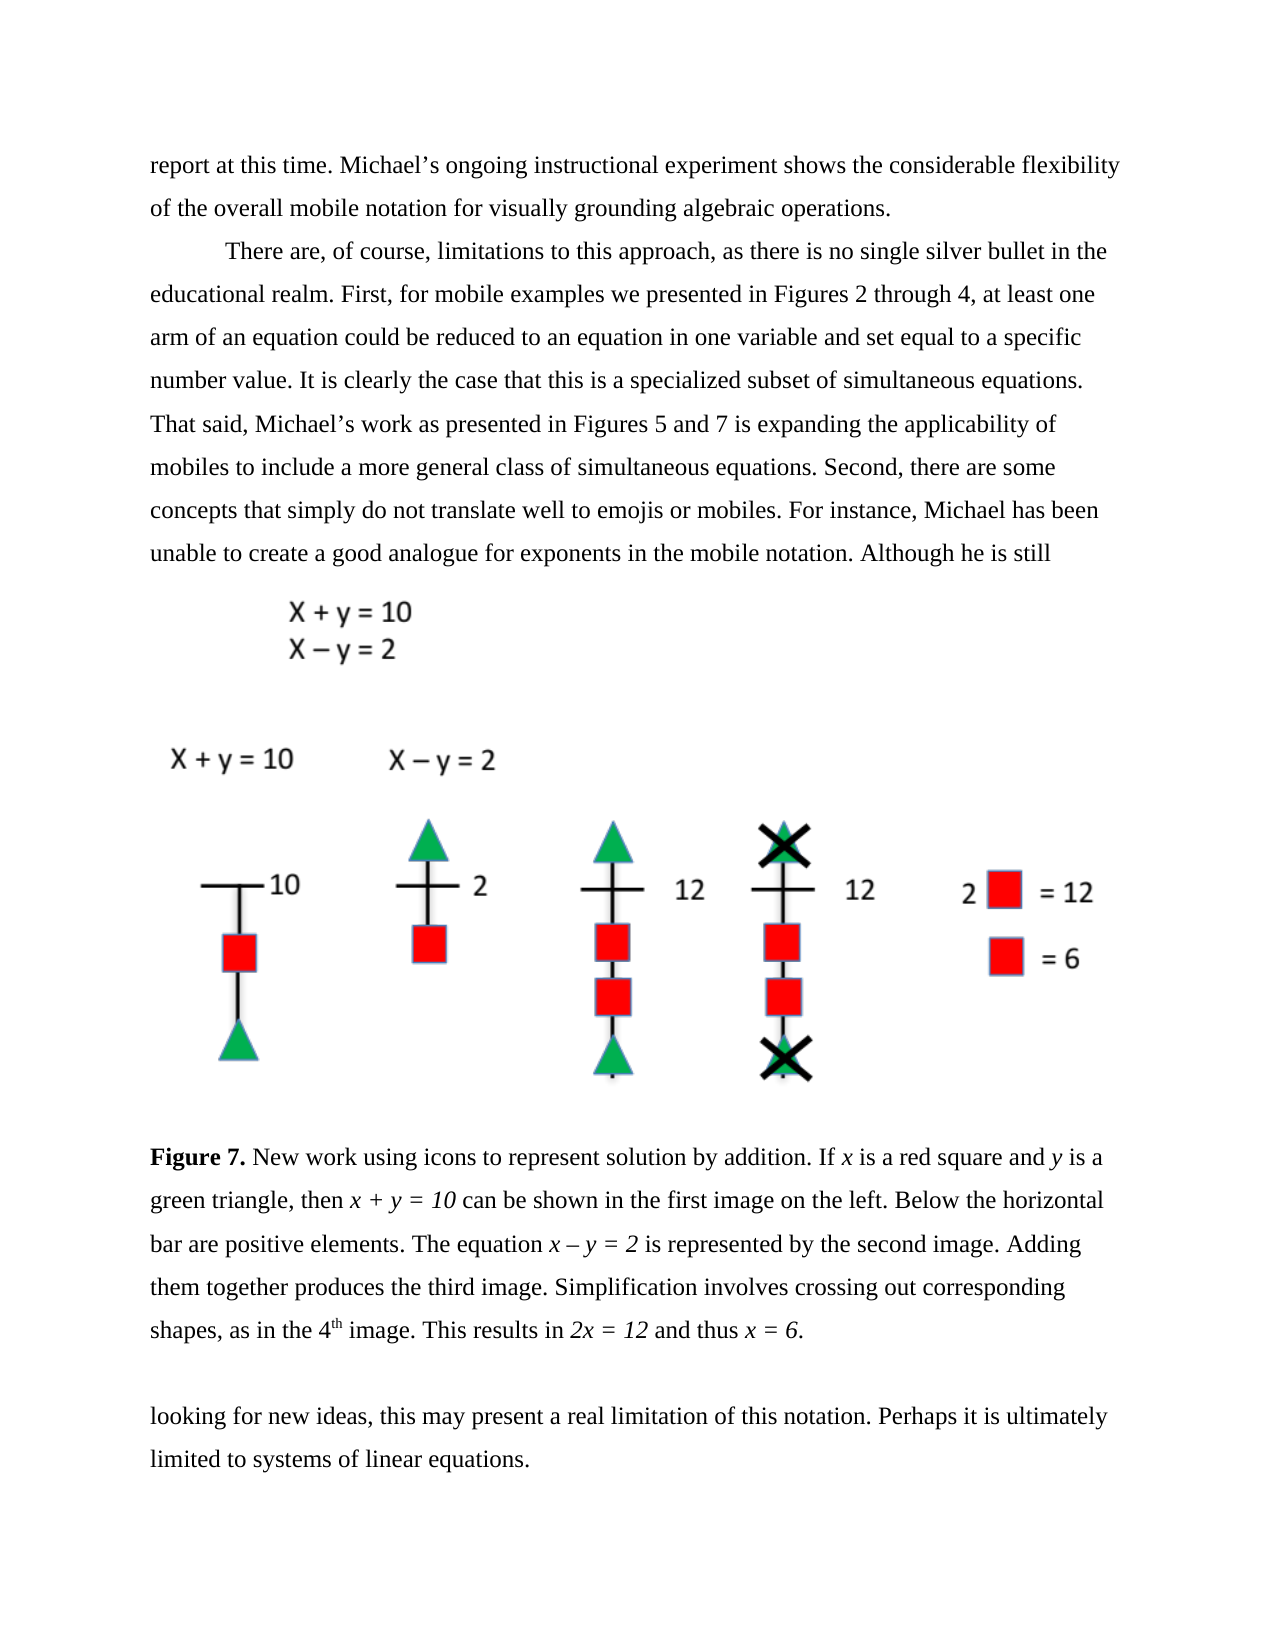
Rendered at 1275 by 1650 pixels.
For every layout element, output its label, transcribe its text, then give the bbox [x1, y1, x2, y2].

text looking for new ideas, this may present a real limitation of this notation. Perhaps it is ultimately limited to systems of linear equations. [150, 1401, 1125, 1473]
text There are, of course, limitations to this approach, as there is no single silver bullet in the educational realm. First, for mobile examples we presented in Figures 2 through 4, at least one arm of an equation could be reduced to an equation in one variable and set equal to a specific number value. It is clearly the case that this is a specialized subset of simultaneous equations. That said, Michael’s work as presented in Figures 5 and 7 is expanding the applicability of mobiles to include a more general class of simultaneous equations. Second, there are some concepts that simply do not translate well to emojis or mobiles. For instance, Michael has been unable to create a good analogue for exponents in the mobile notation. Although he is still [150, 236, 1125, 567]
text Figure 7. New work using icons to represent solution by addition. If x is a red square and y is a green triangle, then x + y = 10 can be shown in the first image on the left. Below the horizontal bar are positive elements. The equation x – y = 2 is represented by the second image. Adding them together produces the third image. Simplification involves crossing out corresponding shapes, as in the 4th image. This results in 2x = 12 and thus x = 6. [150, 1142, 1125, 1344]
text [150, 150, 1125, 222]
